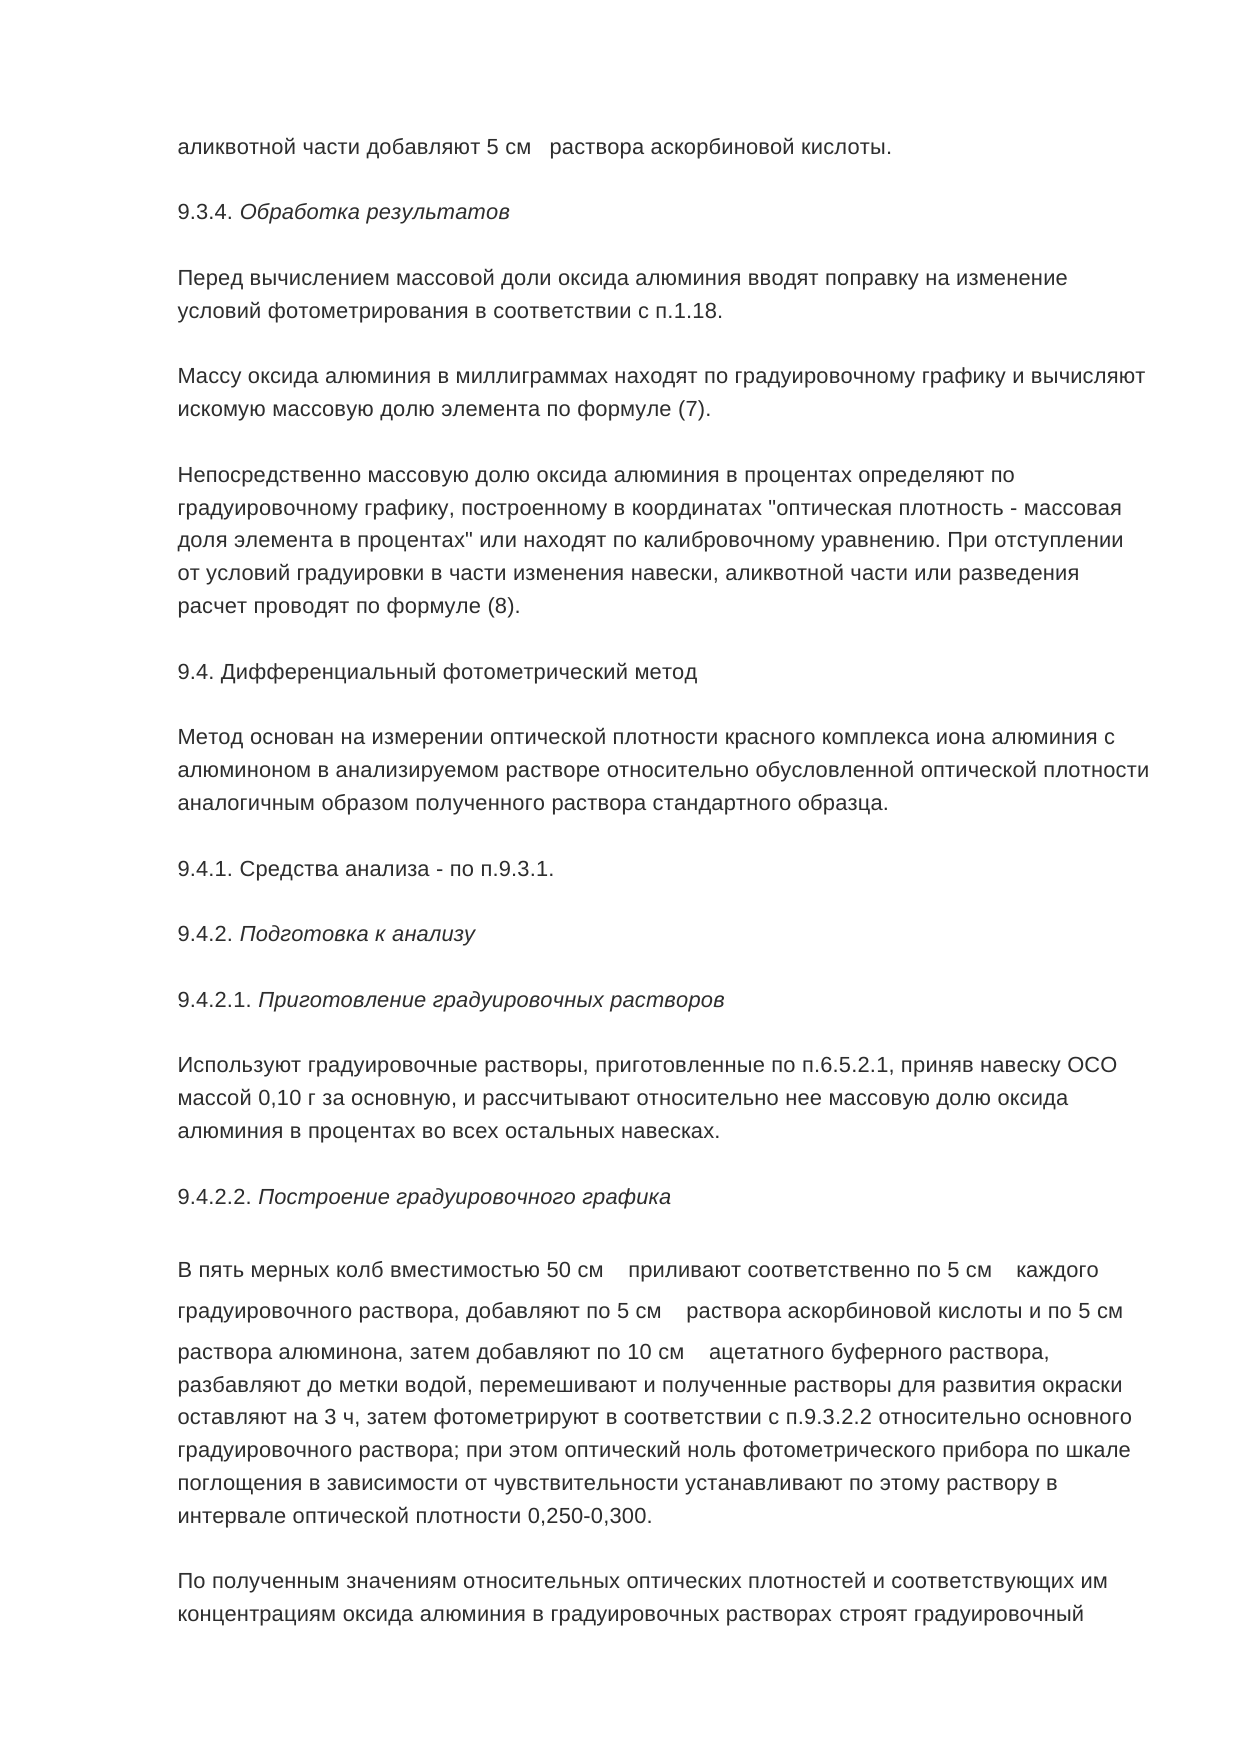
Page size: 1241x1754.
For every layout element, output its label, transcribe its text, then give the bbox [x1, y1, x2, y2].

text 9.4.1. Средства анализа - по п.9.3.1. [177, 848, 1152, 913]
text 9.4. Дифференциальный фотометрический метод Метод основан на измерении оптической плотности красного комплекса иона алюминия с алюминоном в анализируемом растворе относительно обусловленной оптической плотности аналогичным образом полученного раствора стандартного образца. [177, 651, 1152, 848]
text 9.4.2.1. Приготовление градуировочных растворов Используют градуировочные растворы, приготовленные по п.6.5.2.1, приняв навеску ОСО массой 0,10 г за основную, и рассчитывают относительно нее массовую долю оксида алюминия в процентах во всех остальных навесках. [177, 979, 1152, 1176]
text 9.3.4. Обработка результатов Перед вычислением массовой доли оксида алюминия вводят поправку на изменение условий фотометрирования в соответствии с п.1.18. Массу оксида алюминия в миллиграммах находят по градуировочному графику и вычисляют искомую массовую долю элемента по формуле (7). Непосредственно массовую долю оксида алюминия в процентах определяют по градуировочному графику, построенному в координатах "оптическая плотность - массовая доля элемента в процентах" или находят по калибровочному уравнению. При отступлении от условий градуировки в части изменения навески, аликвотной части или разведения расчет проводят по формуле (8). [177, 192, 1152, 651]
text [177, 118, 1152, 192]
text 9.4.2. Подготовка к анализу [177, 913, 1152, 979]
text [177, 1176, 1152, 1626]
